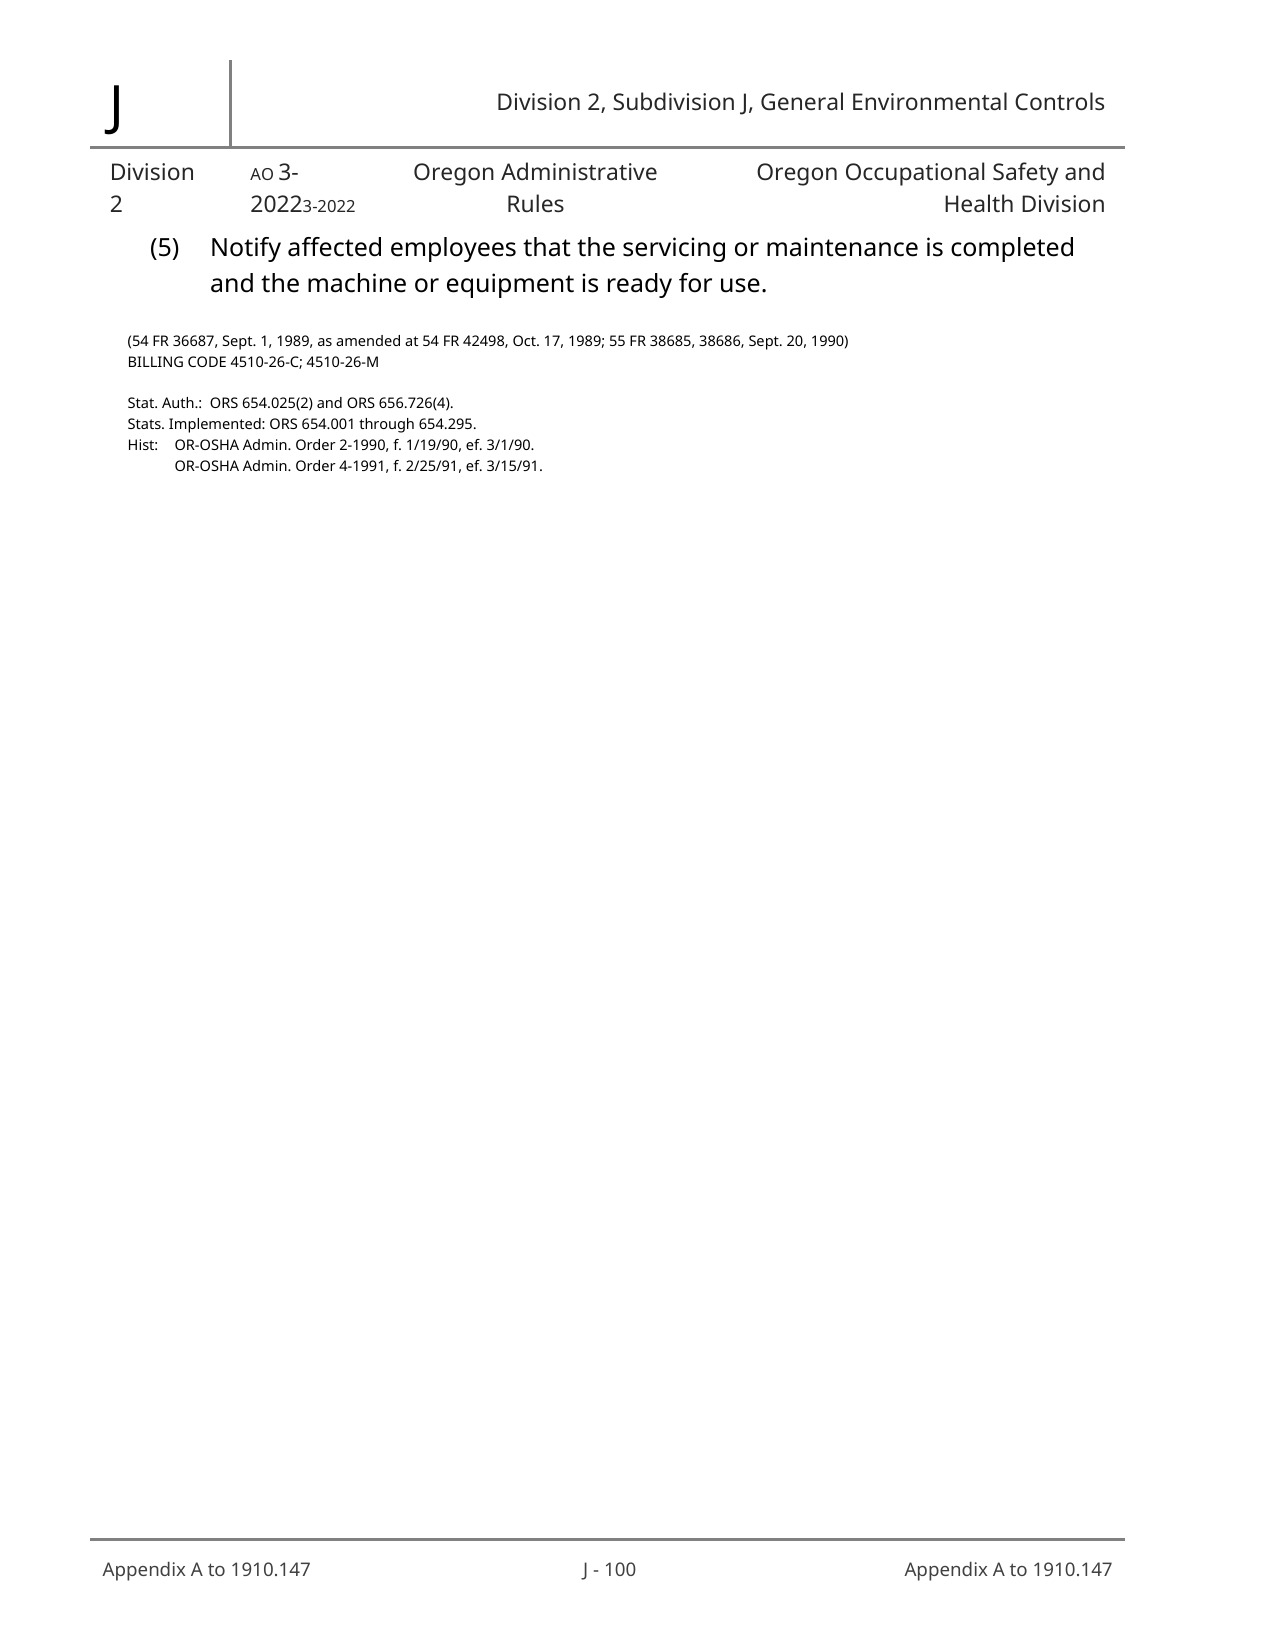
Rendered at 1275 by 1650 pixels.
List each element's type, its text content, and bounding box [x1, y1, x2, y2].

text Stat. Auth.: ORS 654.025(2) and ORS 656.726(4). [127, 393, 1125, 413]
list (5) Notify affected employees that the servicing or maintenance is completed and the machine or equipment is ready for use. [150, 150, 1125, 300]
text OR-OSHA Admin. Order 4-1991, f. 2/25/91, ef. 3/15/91. [127, 456, 1125, 475]
text Hist: OR-OSHA Admin. Order 2-1990, f. 1/19/90, ef. 3/1/90. [127, 435, 1125, 454]
text BILLING CODE 4510-26-C; 4510-26-M [127, 351, 1125, 371]
text (54 FR 36687, Sept. 1, 1989, as amended at 54 FR 42498, Oct. 17, 1989; 55 FR 38685, 38686, Sept. 20, 1990) [127, 331, 1125, 350]
text Stats. Implemented: ORS 654.001 through 654.295. [127, 414, 1125, 434]
